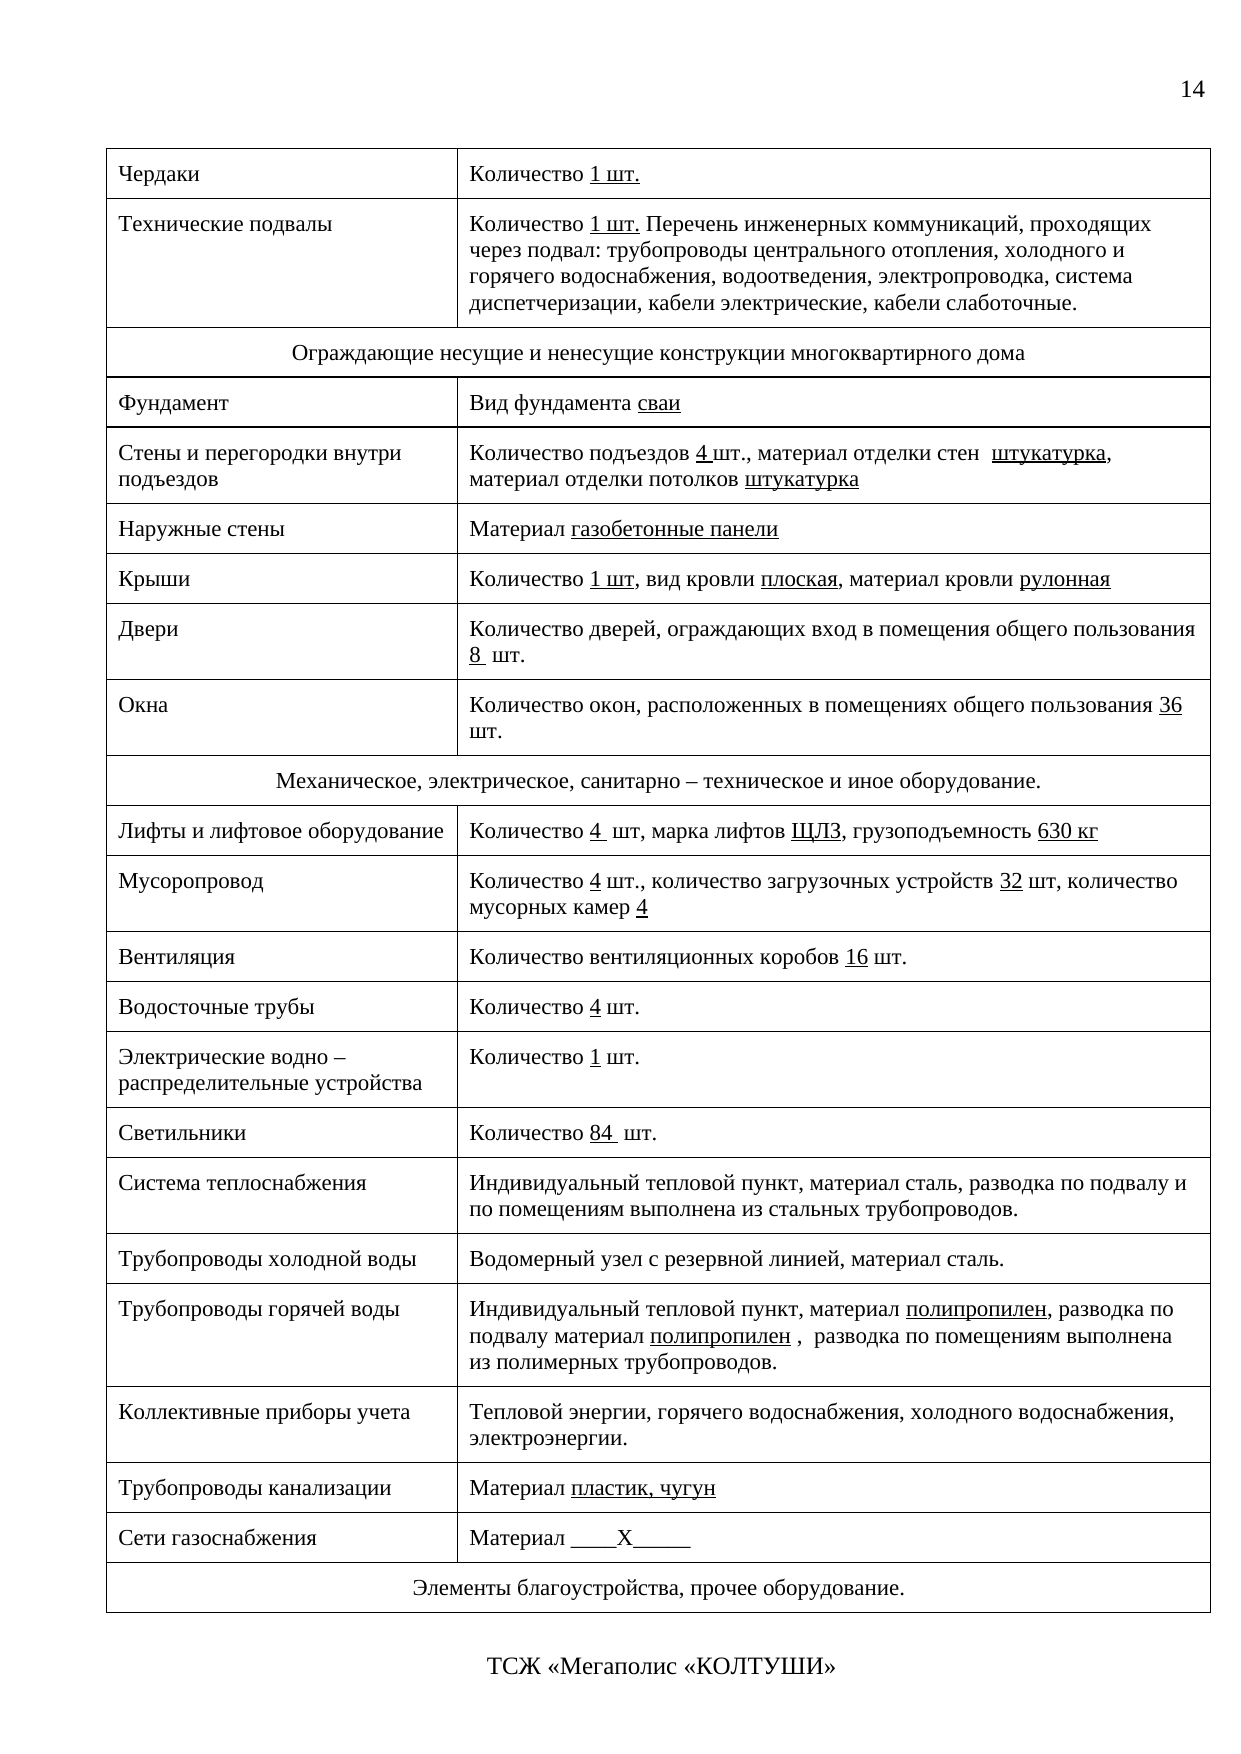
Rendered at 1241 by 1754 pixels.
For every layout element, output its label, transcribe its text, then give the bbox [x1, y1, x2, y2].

table_cell Тепловой энергии, горячего водоснабжения, холодного водоснабжения, электроэнергии. [458, 1387, 1210, 1462]
table_cell Количество 1 шт. [458, 149, 1210, 198]
table_cell Вид фундамента сваи [458, 378, 1210, 426]
table_cell Количество 4 шт. [458, 982, 1210, 1031]
table_cell Количество 4 шт, марка лифтов ЩЛЗ, грузоподъемность 630 кг [458, 806, 1210, 855]
table_cell Ограждающие несущие и ненесущие конструкции многоквартирного дома [107, 328, 1210, 376]
table_cell Материал ____Х_____ [458, 1513, 1210, 1562]
table_cell Индивидуальный тепловой пункт, материал полипропилен, разводка по подвалу материал полипропилен , разводка по помещениям выполнена из полимерных трубопроводов. [458, 1284, 1210, 1386]
table_cell Система теплоснабжения [107, 1158, 457, 1233]
table_cell Количество вентиляционных коробов 16 шт. [458, 932, 1210, 981]
table_cell Фундамент [107, 378, 457, 426]
table_cell Количество 1 шт, вид кровли плоская, материал кровли рулонная [458, 554, 1210, 602]
table_cell Механическое, электрическое, санитарно – техническое и иное оборудование. [107, 756, 1210, 805]
table_cell Крыши [107, 554, 457, 602]
table_cell Технические подвалы [107, 199, 457, 327]
table_cell Количество дверей, ограждающих вход в помещения общего пользования 8 шт. [458, 604, 1210, 679]
table_cell Двери [107, 604, 457, 679]
table_cell Количество 4 шт., количество загрузочных устройств 32 шт, количество мусорных камер 4 [458, 856, 1210, 931]
table_cell Окна [107, 680, 457, 755]
table_cell Светильники [107, 1108, 457, 1157]
table_cell Трубопроводы горячей воды [107, 1284, 457, 1386]
table_cell Количество 84 шт. [458, 1108, 1210, 1157]
table_cell Количество подъездов 4 шт., материал отделки стен штукатурка, материал отделки потолков штукатурка [458, 428, 1210, 503]
table_cell Чердаки [107, 149, 457, 198]
table_cell Количество окон, расположенных в помещениях общего пользования 36 шт. [458, 680, 1210, 755]
table_cell Мусоропровод [107, 856, 457, 931]
table_cell Материал пластик, чугун [458, 1463, 1210, 1512]
table_cell Элементы благоустройства, прочее оборудование. [107, 1563, 1210, 1612]
table_cell Трубопроводы канализации [107, 1463, 457, 1512]
table_cell Водосточные трубы [107, 982, 457, 1031]
table_cell Стены и перегородки внутри подъездов [107, 428, 457, 503]
table_cell Наружные стены [107, 504, 457, 552]
table_cell Электрические водно – распределительные устройства [107, 1032, 457, 1107]
table_cell Коллективные приборы учета [107, 1387, 457, 1462]
table_cell Вентиляция [107, 932, 457, 981]
table_cell Лифты и лифтовое оборудование [107, 806, 457, 855]
table_cell Трубопроводы холодной воды [107, 1234, 457, 1283]
table_cell Водомерный узел с резервной линией, материал сталь. [458, 1234, 1210, 1283]
table_cell Индивидуальный тепловой пункт, материал сталь, разводка по подвалу и по помещениям выполнена из стальных трубопроводов. [458, 1158, 1210, 1233]
table_cell Сети газоснабжения [107, 1513, 457, 1562]
table_cell Материал газобетонные панели [458, 504, 1210, 552]
table_cell Количество 1 шт. [458, 1032, 1210, 1107]
table_cell Количество 1 шт. Перечень инженерных коммуникаций, проходящих через подвал: трубопроводы центрального отопления, холодного и горячего водоснабжения, водоотведения, электропроводка, система диспетчеризации, кабели электрические, кабели слаботочные. [458, 199, 1210, 327]
